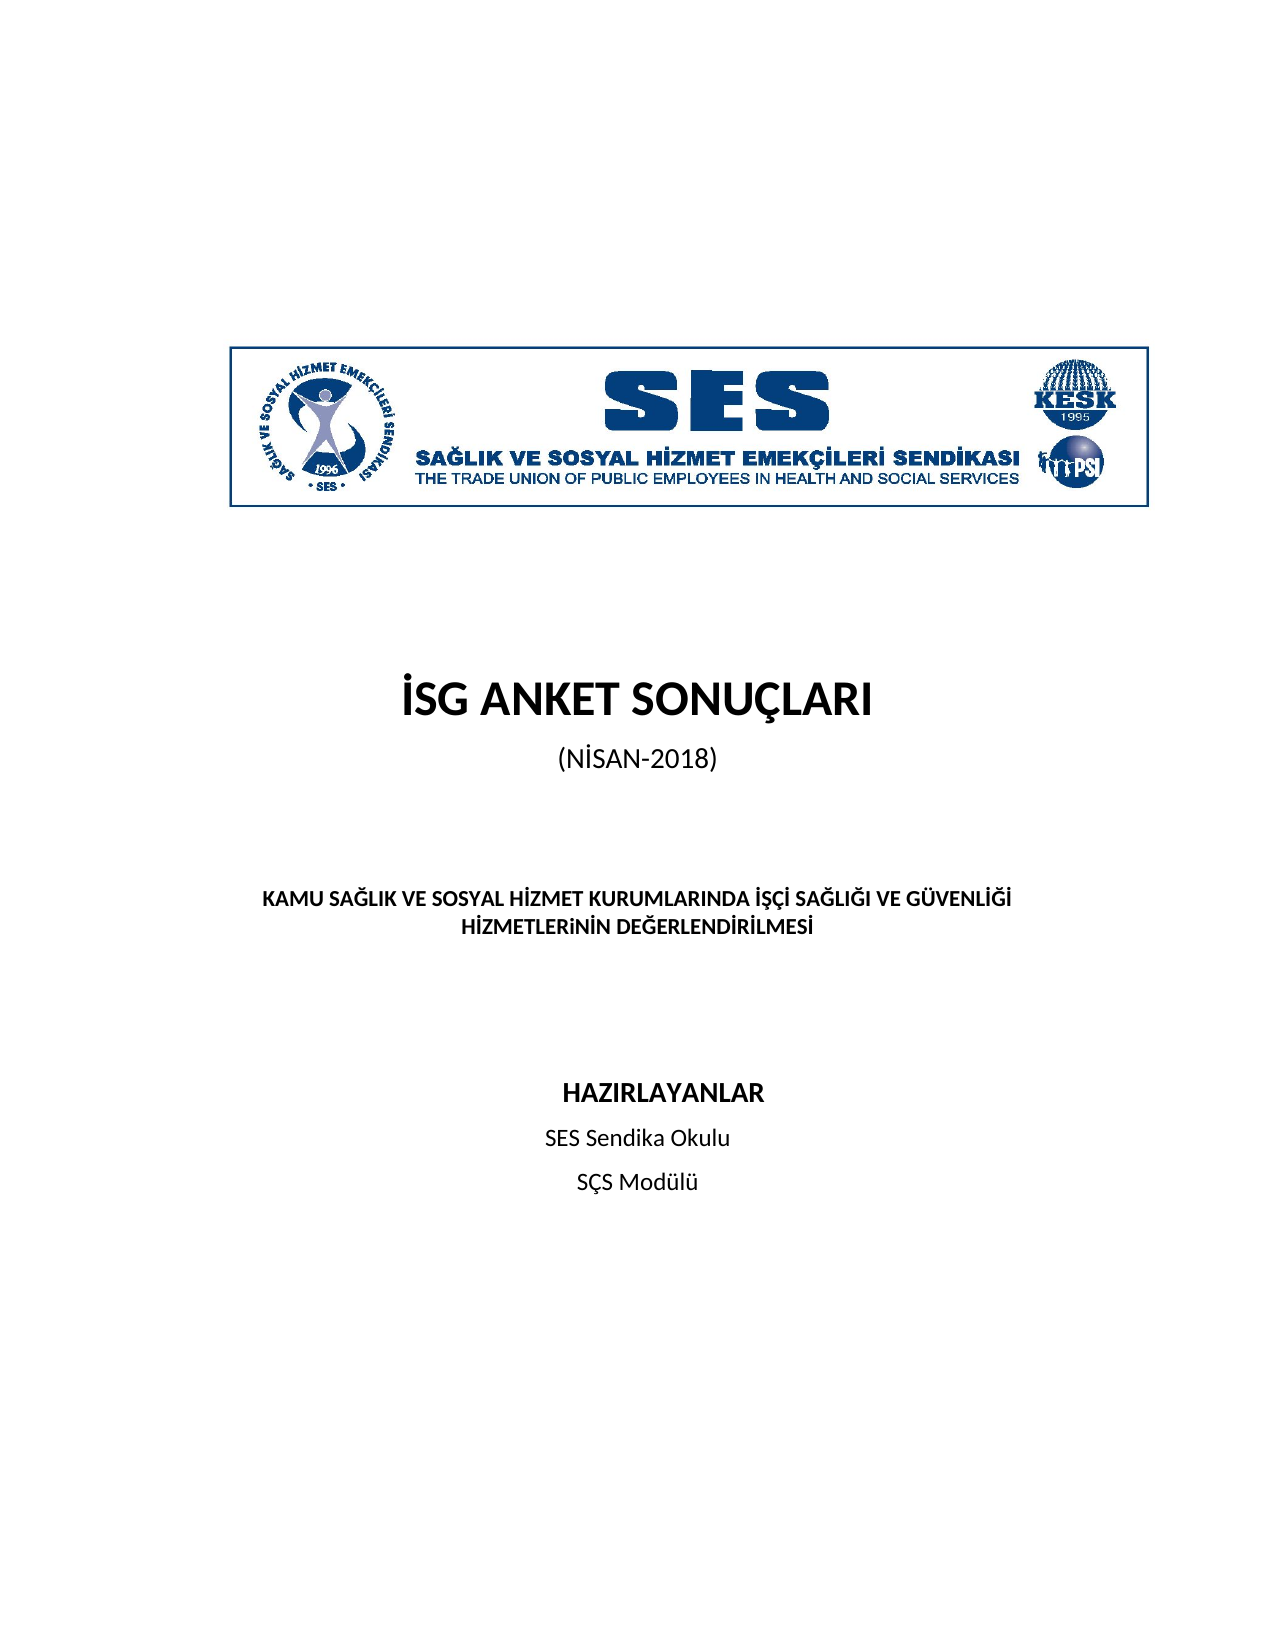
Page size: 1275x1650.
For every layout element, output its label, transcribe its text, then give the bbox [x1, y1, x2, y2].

picture [193, 320, 1184, 533]
text KAMU SAĞLIK VE SOSYAL HİZMET KURUMLARINDA İŞÇİ SAĞLIĞI VE GÜVENLİĞİ HİZMETLERiNİN DEĞERLENDİRİLMESİ [187, 884, 1087, 940]
text (NİSAN-2018) [193, 740, 1082, 776]
text SÇS Modülü [187, 1166, 1087, 1196]
text SES Sendika Okulu [187, 1123, 1087, 1153]
text HAZIRLAYANLAR [562, 1074, 1082, 1110]
text İSG ANKET SONUÇLARI [187, 666, 1087, 727]
